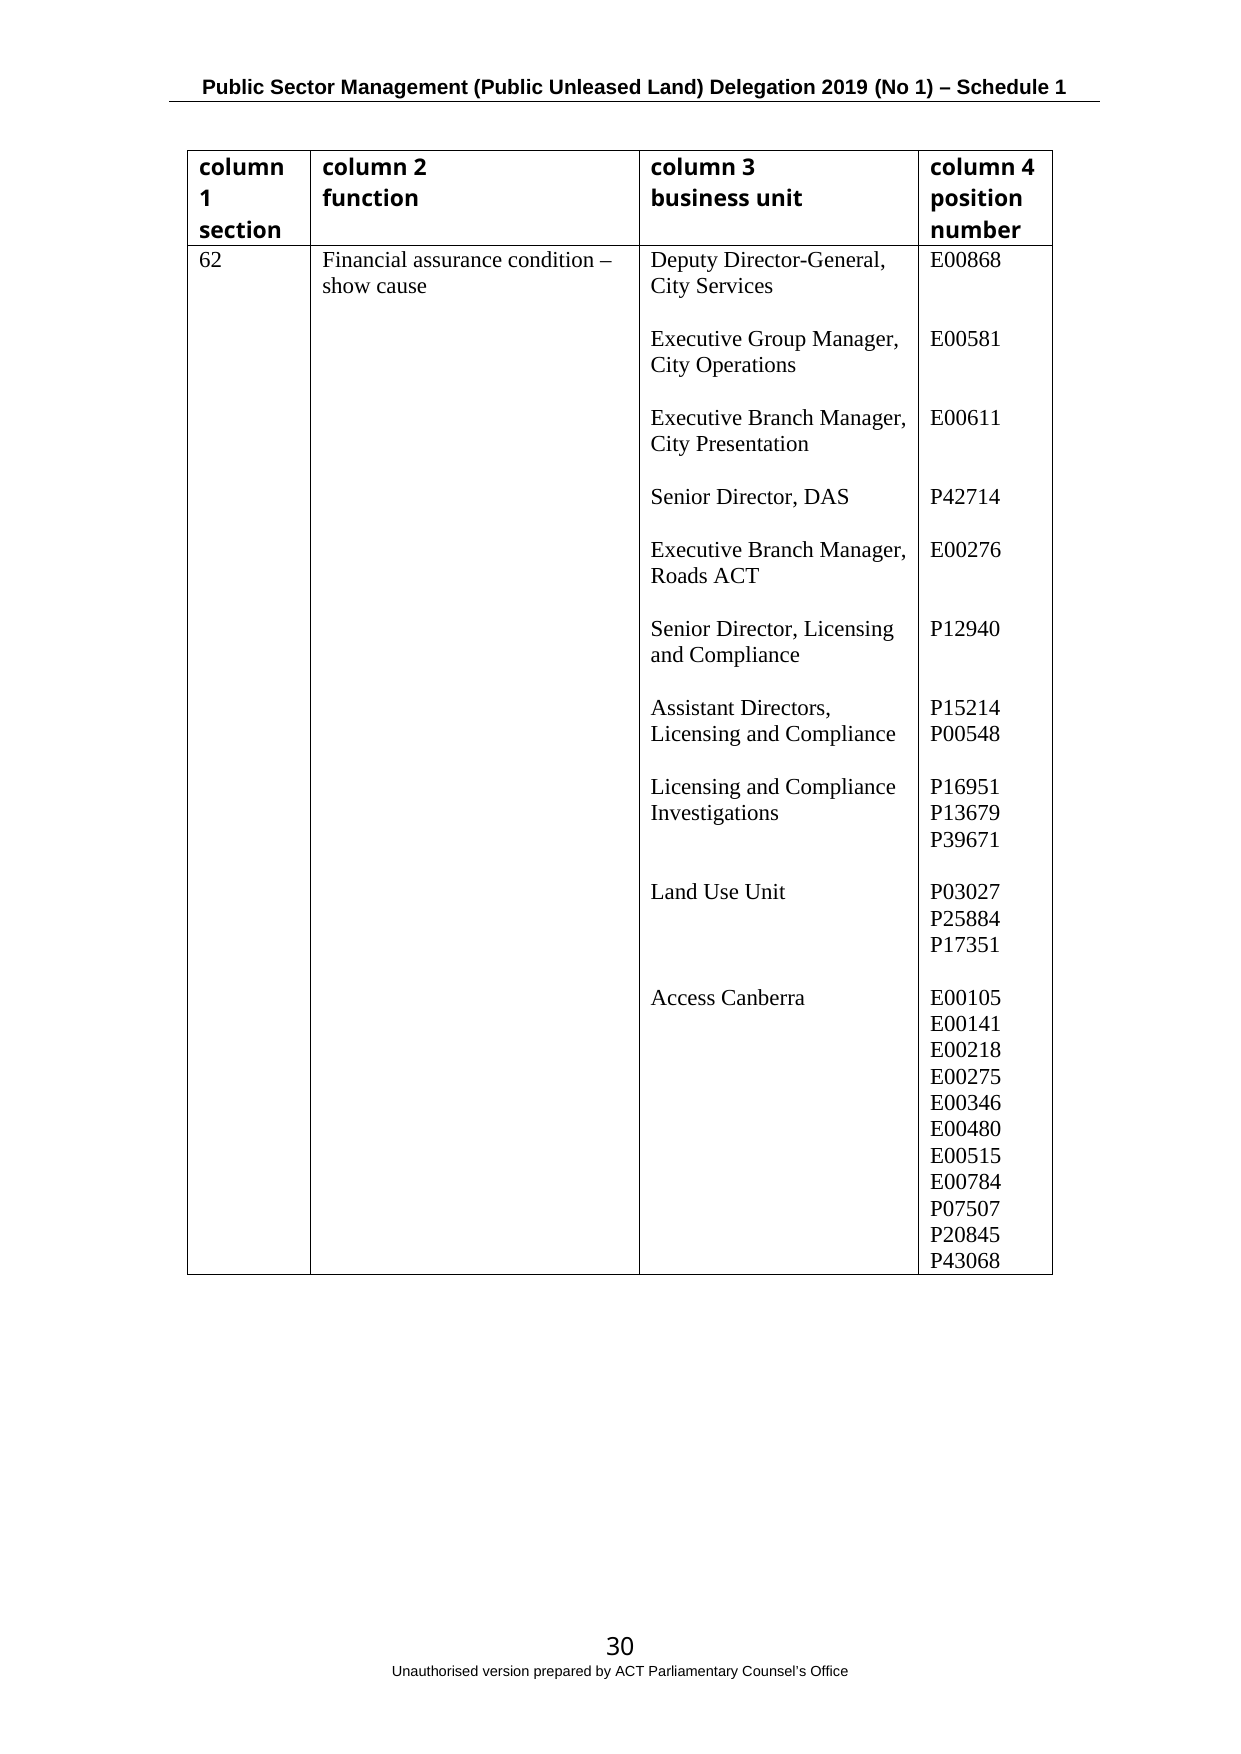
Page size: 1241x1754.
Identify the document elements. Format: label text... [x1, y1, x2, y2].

table_header column 2 function [311, 151, 639, 245]
table_cell Financial assurance condition – show cause [311, 246, 639, 1274]
table_cell 62 [188, 246, 310, 1274]
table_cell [919, 246, 1052, 1274]
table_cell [640, 246, 918, 1274]
table_header column 4 position number [919, 151, 1052, 245]
table_header column 3 business unit [640, 151, 918, 245]
table_header column 1 section [188, 151, 310, 245]
